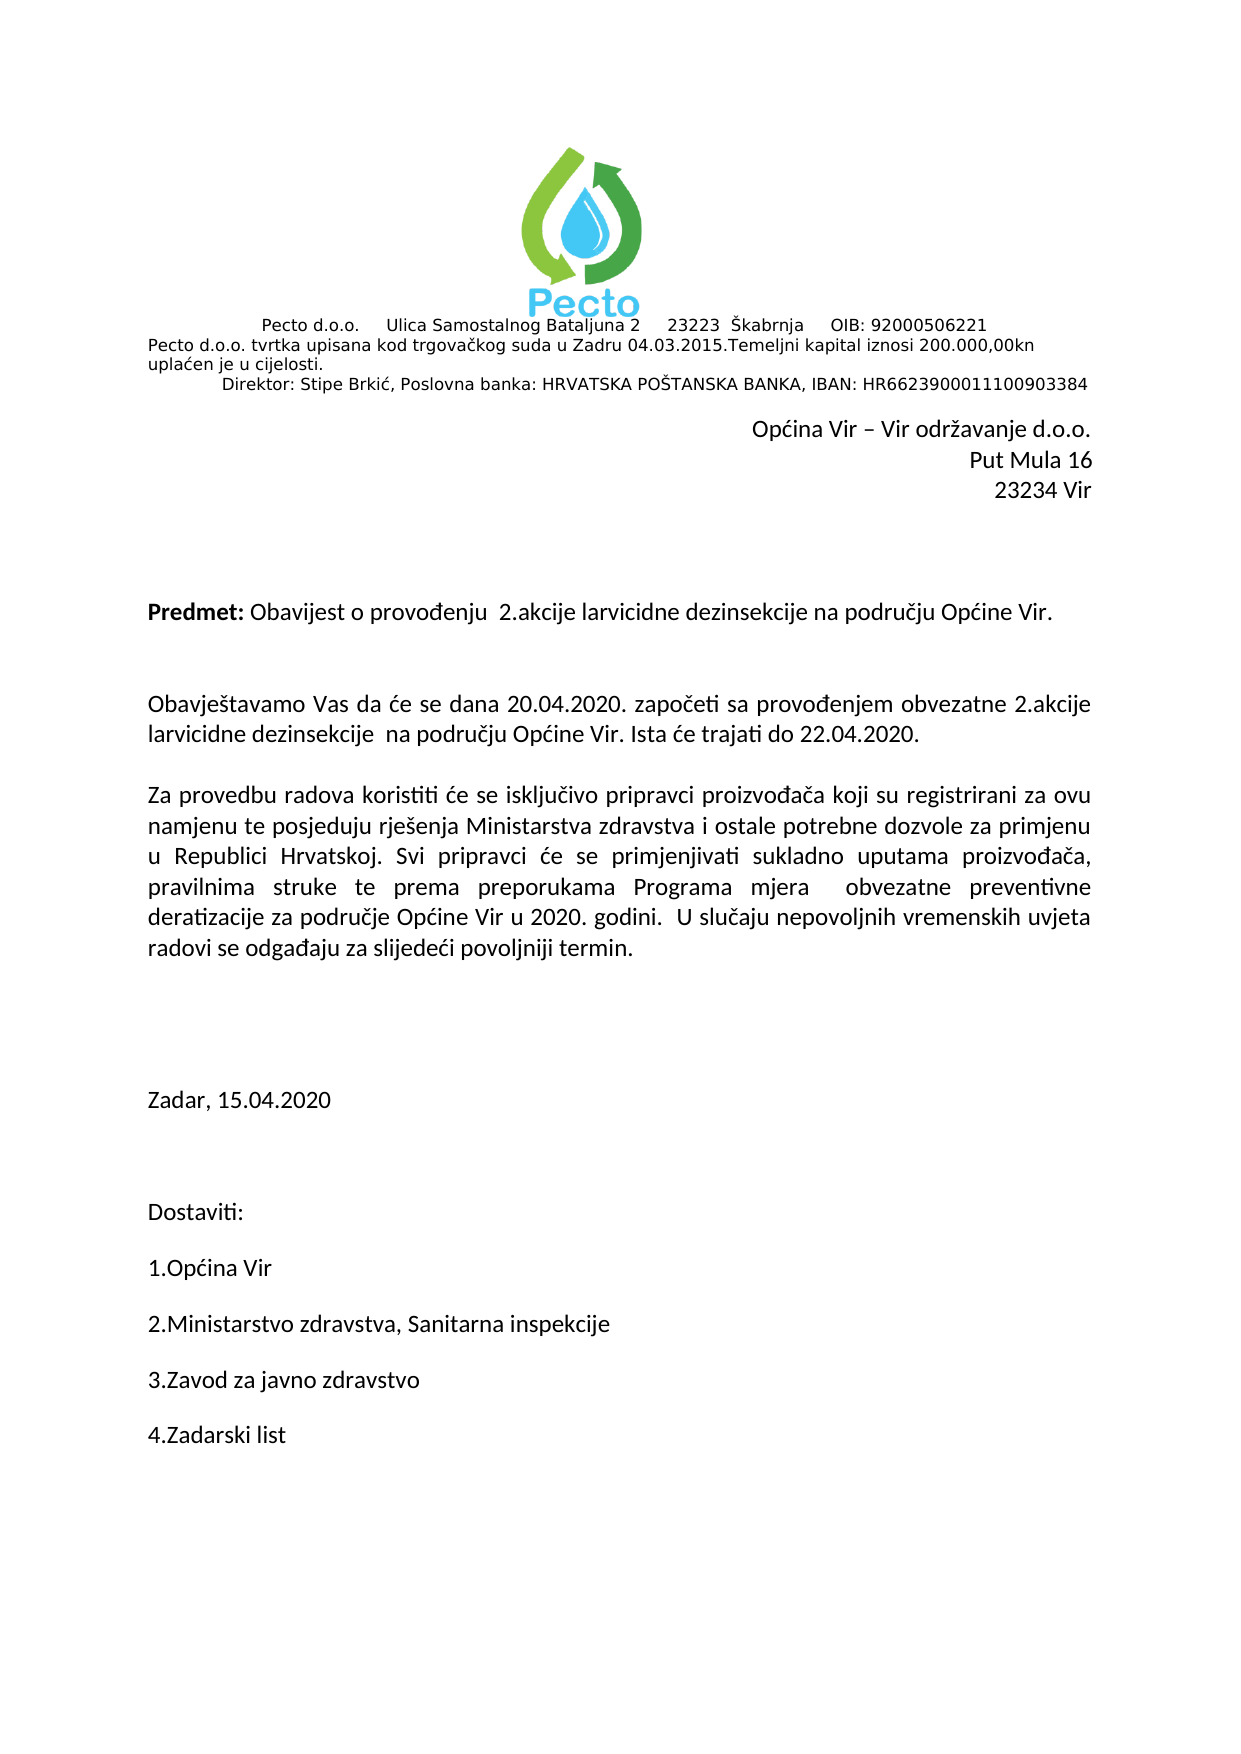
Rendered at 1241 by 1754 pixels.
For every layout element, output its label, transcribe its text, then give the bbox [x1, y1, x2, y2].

text Direktor: Stipe Brkić, Poslovna banka: HRVATSKA POŠTANSKA BANKA, IBAN: HR6623900011100903384 [148, 374, 1093, 394]
text Put Mula 16 [148, 444, 1093, 474]
text Obavještavamo Vas da će se dana 20.04.2020. započeti sa provođenjem obvezatne 2.akcije larvicidne dezinsekcije na području Općine Vir. Ista će trajati do 22.04.2020. [148, 688, 1093, 749]
text Općina Vir – Vir održavanje d.o.o. [148, 413, 1093, 444]
text 1.Općina Vir [148, 1252, 1093, 1283]
text Predmet: Obavijest o provođenju 2.akcije larvicidne dezinsekcije na području Općine Vir. [148, 596, 1093, 627]
text 4.Zadarski list [148, 1420, 1093, 1450]
text Dostaviti: [148, 1196, 1093, 1227]
text Za provedbu radova koristiti će se isključivo pripravci proizvođača koji su registrirani za ovu namjenu te posjeduju rješenja Ministarstva zdravstva i ostale potrebne dozvole za primjenu u Republici Hrvatskoj. Svi pripravci će se primjenjivati sukladno uputama proizvođača, pravilnima struke te prema preporukama Programa mjera obvezatne preventivne deratizacije za područje Općine Vir u 2020. godini. U slučaju nepovoljnih vremenskih uvjeta radovi se odgađaju za slijedeći povoljniji termin. [148, 779, 1093, 963]
text Pecto d.o.o. Ulica Samostalnog Bataljuna 2 23223 Škabrnja OIB: 92000506221 [148, 316, 1093, 336]
text 23234 Vir [148, 474, 1093, 505]
text Pecto d.o.o. tvrtka upisana kod trgovačkog suda u Zadru 04.03.2015.Temeljni kapital iznosi 200.000,00kn uplaćen je u cijelosti. [148, 336, 1093, 374]
text 3.Zavod za javno zdravstvo [148, 1364, 1093, 1394]
text 2.Ministarstvo zdravstva, Sanitarna inspekcije [148, 1308, 1093, 1338]
picture [521, 147, 642, 317]
text Zadar, 15.04.2020 [148, 1085, 1093, 1115]
